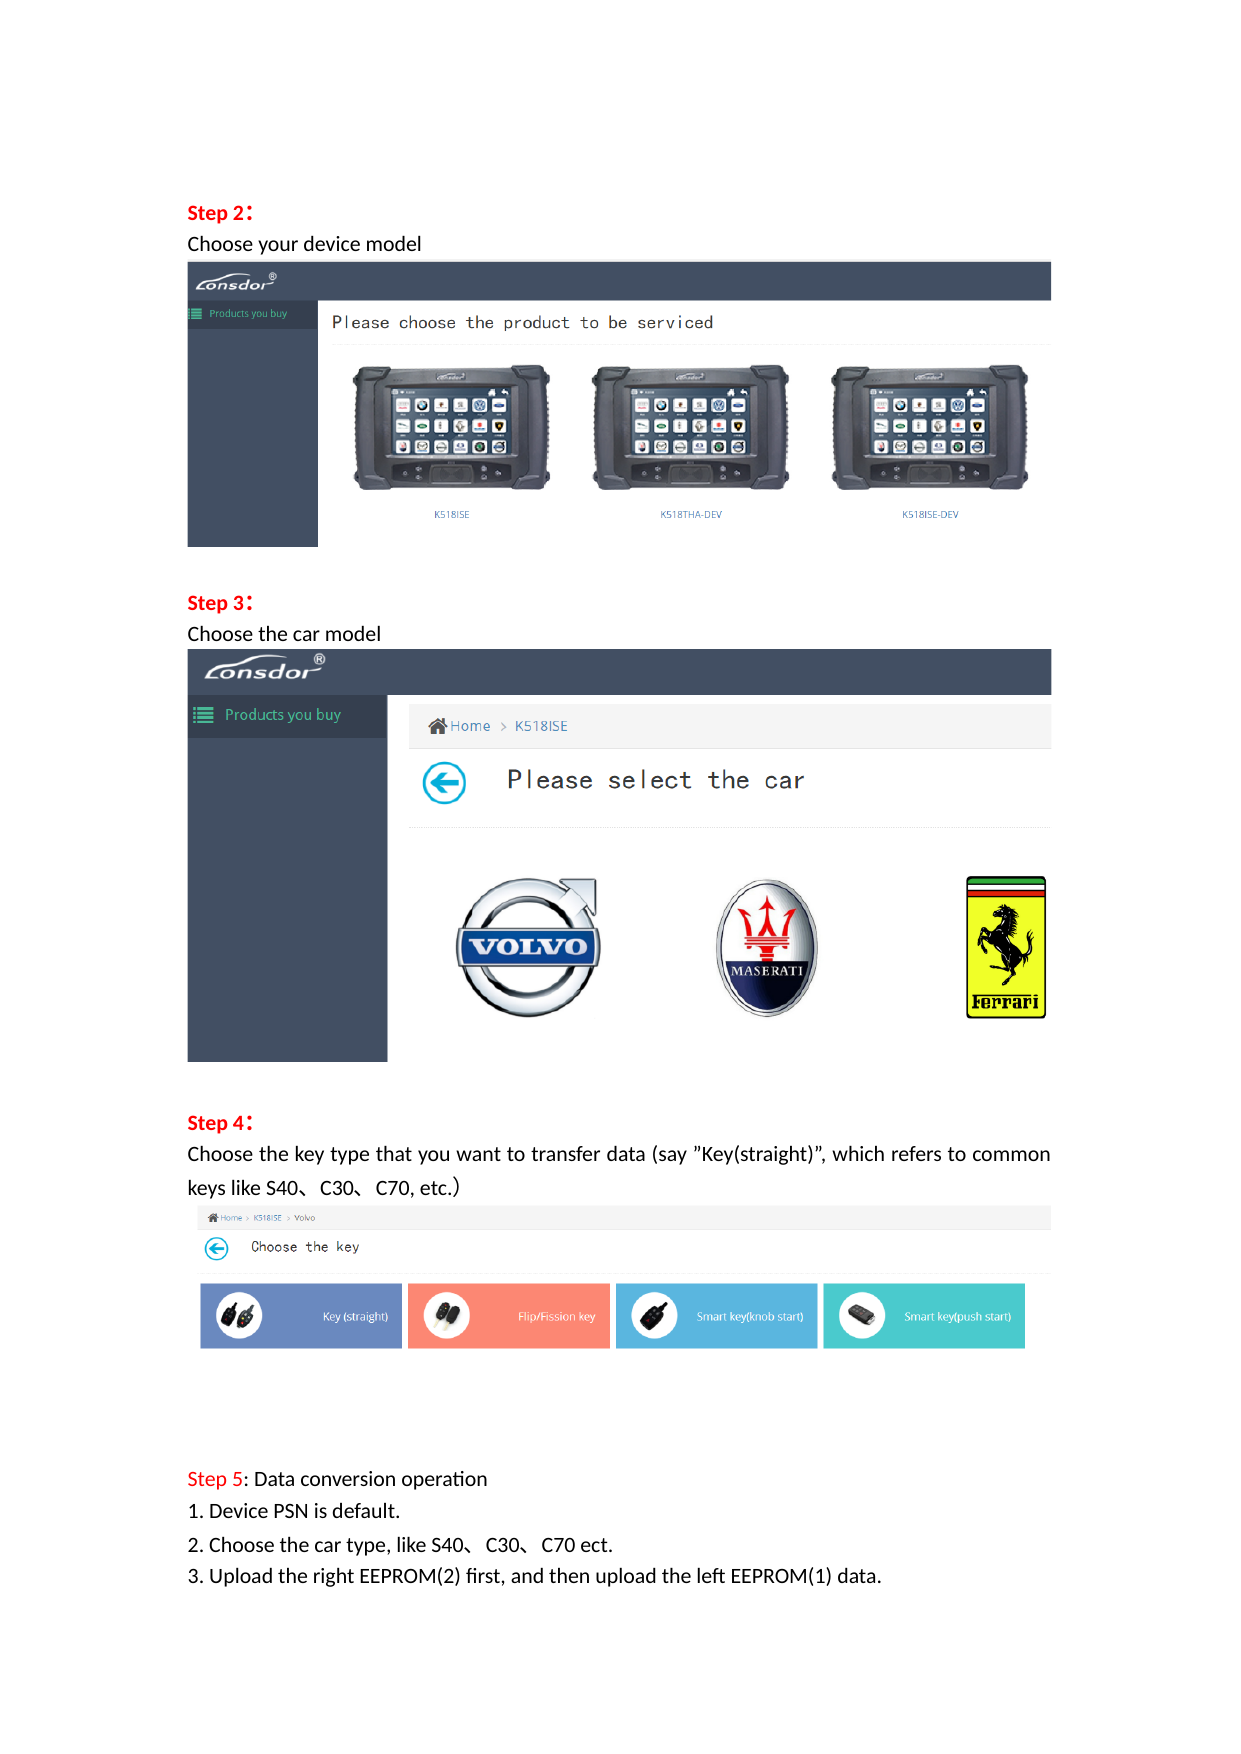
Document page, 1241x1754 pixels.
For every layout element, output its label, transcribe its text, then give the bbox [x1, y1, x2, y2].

picture [187, 1202, 1051, 1370]
list 3. Upload the right EEPROM(2) first, and then upload the left EEPROM(1) data. [187, 1559, 1053, 1592]
text Choose the car model [187, 617, 1053, 649]
picture [187, 649, 1052, 1062]
list Choose your device model [187, 227, 1053, 259]
text Step 2： [187, 194, 1053, 227]
list 1. Device PSN is default. [187, 1494, 1053, 1527]
list Step 5: Data conversion operation [187, 1462, 1053, 1494]
picture [187, 259, 1052, 547]
text Choose the key type that you want to transfer data (say ”Key(straight)”, which refers to common keys like S40、C30、C70, etc.） [187, 1137, 1053, 1202]
text Step 3： [187, 584, 1053, 617]
text Step 4： [187, 1104, 1053, 1137]
list 2. Choose the car type, like S40、C30、C70 ect. [187, 1527, 1053, 1559]
